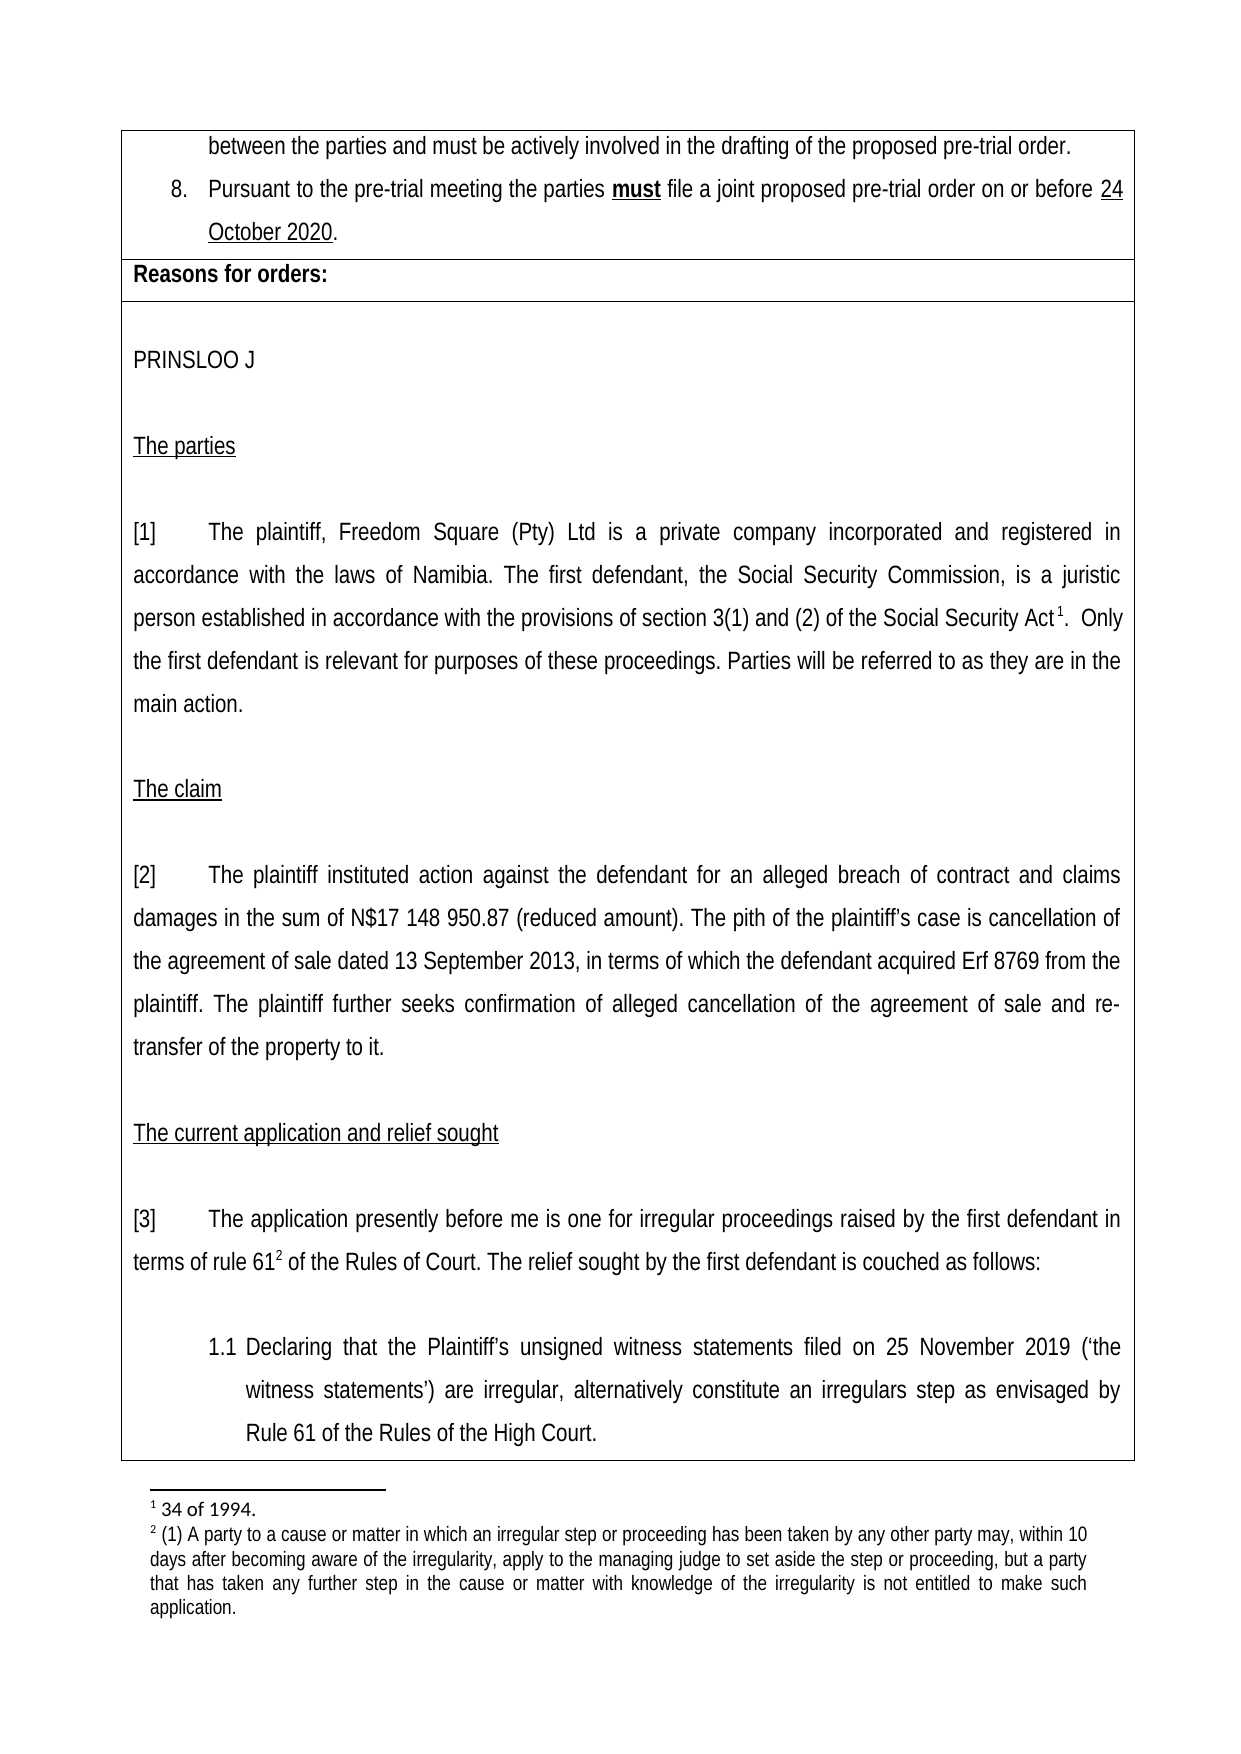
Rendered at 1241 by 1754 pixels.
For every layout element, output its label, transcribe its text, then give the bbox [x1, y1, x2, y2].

table_cell Reasons for orders: [122, 260, 1134, 301]
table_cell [122, 131, 1134, 258]
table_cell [122, 302, 1134, 1460]
